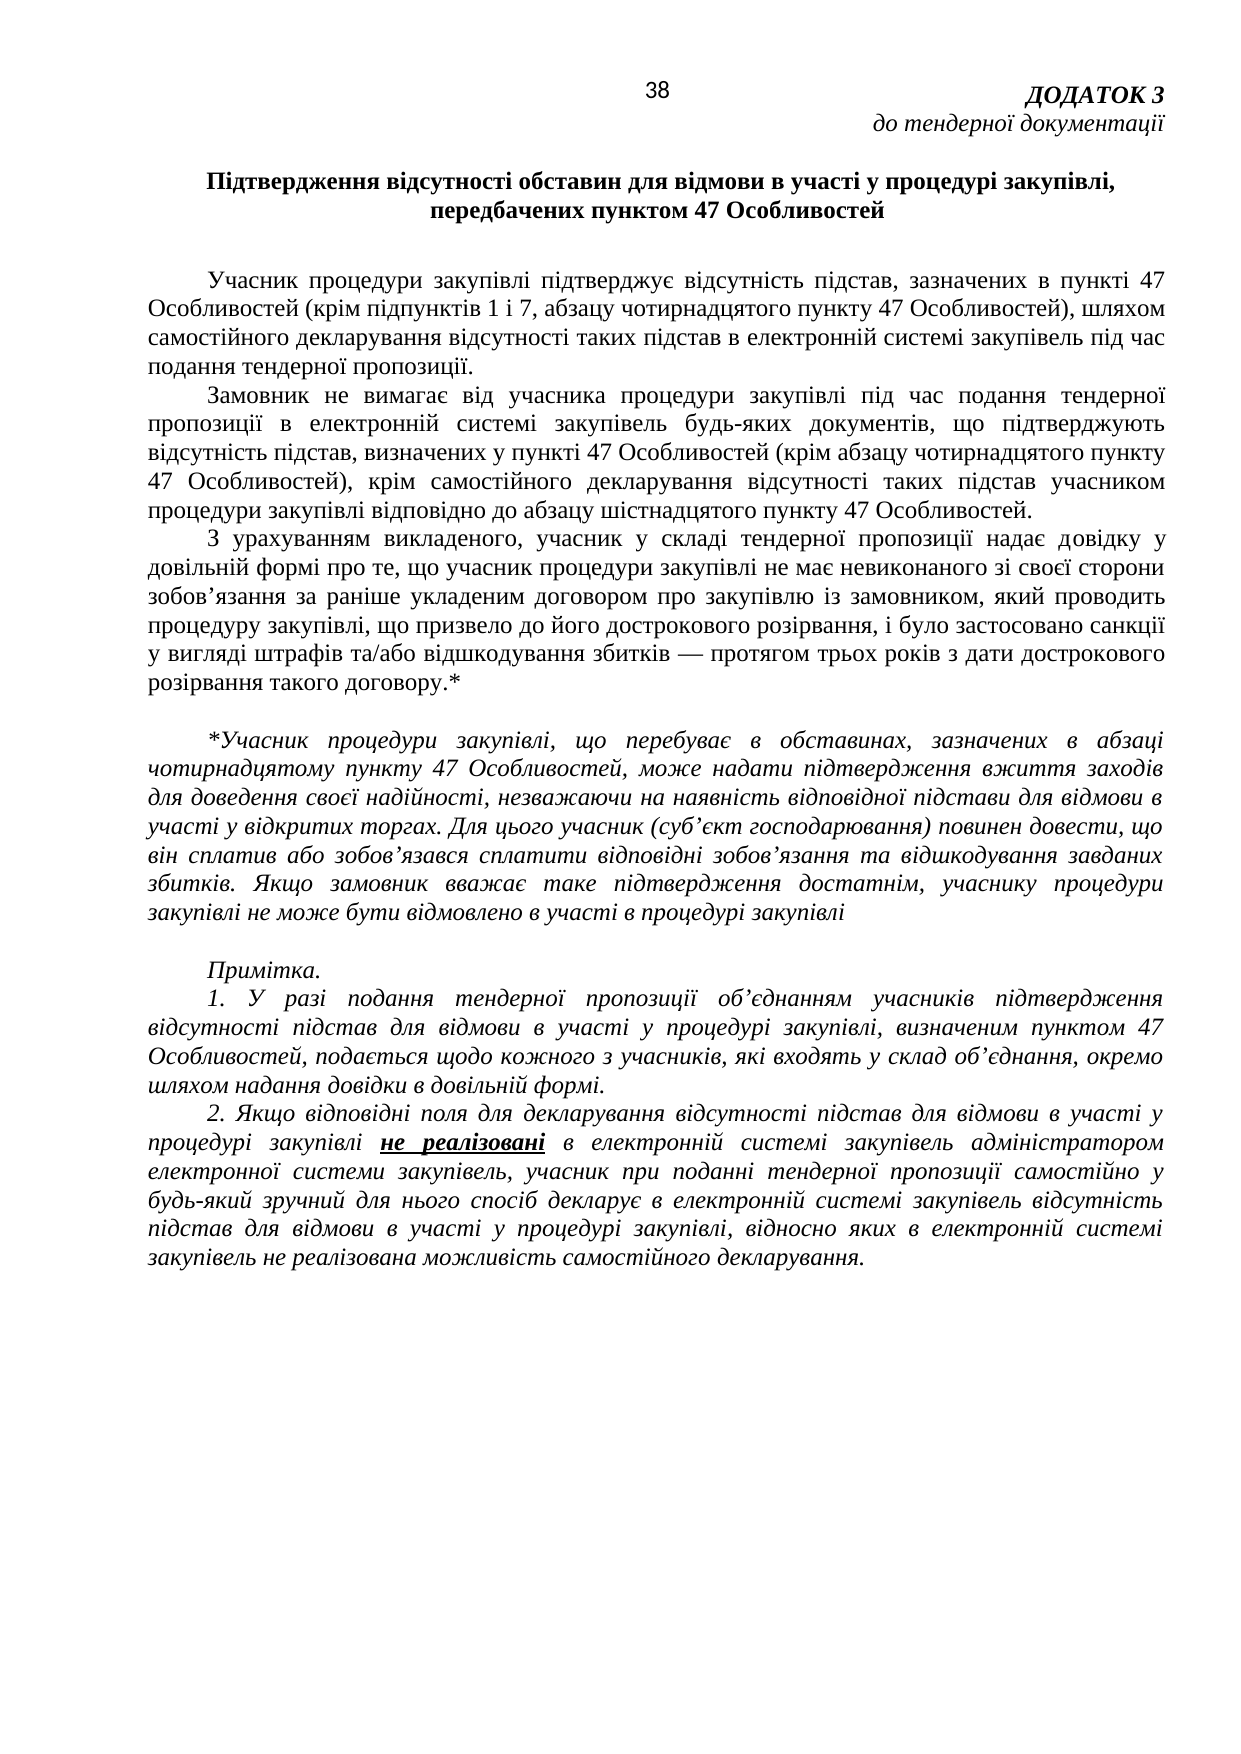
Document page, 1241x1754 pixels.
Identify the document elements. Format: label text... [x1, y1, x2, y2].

text Підтвердження відсутності обставин для відмови в участі у процедурі закупівлі, передбачених пунктом 47 Особливостей [148, 166, 1167, 223]
text *Учасник процедури закупівлі, що перебуває в обставинах, зазначених в абзаці чотирнадцятому пункту 47 Особливостей, може надати підтвердження вжиття заходів для доведення своєї надійності, незважаючи на наявність відповідної підстави для відмови в участі у відкритих торгах. Для цього учасник (суб’єкт господарювання) повинен довести, що він сплатив або зобов’язався сплатити відповідні зобов’язання та відшкодування завданих збитків. Якщо замовник вважає таке підтвердження достатнім, учаснику процедури закупівлі не може бути відмовлено в участі в процедурі закупівлі [148, 725, 1167, 926]
text 1. У разі подання тендерної пропозиції об’єднанням учасників підтвердження відсутності підстав для відмови в участі у процедурі закупівлі, визначеним пунктом 47 Особливостей, подається щодо кожного з учасників, які входять у склад об’єднання, окремо шляхом надання довідки в довільній формі. [148, 983, 1167, 1098]
text З урахуванням викладеного, учасник у складі тендерної пропозиції надає довідку у довільній формі про те, що учасник процедури закупівлі не має невиконаного зі своєї сторони зобов’язання за раніше укладеним договором про закупівлю із замовником, який проводить процедуру закупівлі, що призвело до його дострокового розірвання, і було застосовано санкції у вигляді штрафів та/або відшкодування збитків — протягом трьох років з дати дострокового розірвання такого договору.* [148, 523, 1167, 696]
text Примітка. [148, 955, 1167, 983]
text 2. Якщо відповідні поля для декларування відсутності підстав для відмови в участі у процедурі закупівлі не реалізовані в електронній системі закупівель адміністратором електронної системи закупівель, учасник при поданні тендерної пропозиції самостійно у будь-який зручний для нього спосіб декларує в електронній системі закупівель відсутність підстав для відмови в участі у процедурі закупівлі, відносно яких в електронній системі закупівель не реалізована можливість самостійного декларування. [148, 1098, 1167, 1271]
text до тендерної документації [118, 108, 1167, 137]
text ДОДАТОК 3 [148, 80, 1167, 108]
text Замовник не вимагає від учасника процедури закупівлі під час подання тендерної пропозиції в електронній системі закупівель будь-яких документів, що підтверджують відсутність підстав, визначених у пункті 47 Особливостей (крім абзацу чотирнадцятого пункту 47 Особливостей), крім самостійного декларування відсутності таких підстав учасником процедури закупівлі відповідно до абзацу шістнадцятого пункту 47 Особливостей. [148, 380, 1167, 523]
text Учасник процедури закупівлі підтверджує відсутність підстав, зазначених в пункті 47 Особливостей (крім підпунктів 1 і 7, абзацу чотирнадцятого пункту 47 Особливостей), шляхом самостійного декларування відсутності таких підстав в електронній системі закупівель під час подання тендерної пропозиції. [148, 265, 1167, 380]
